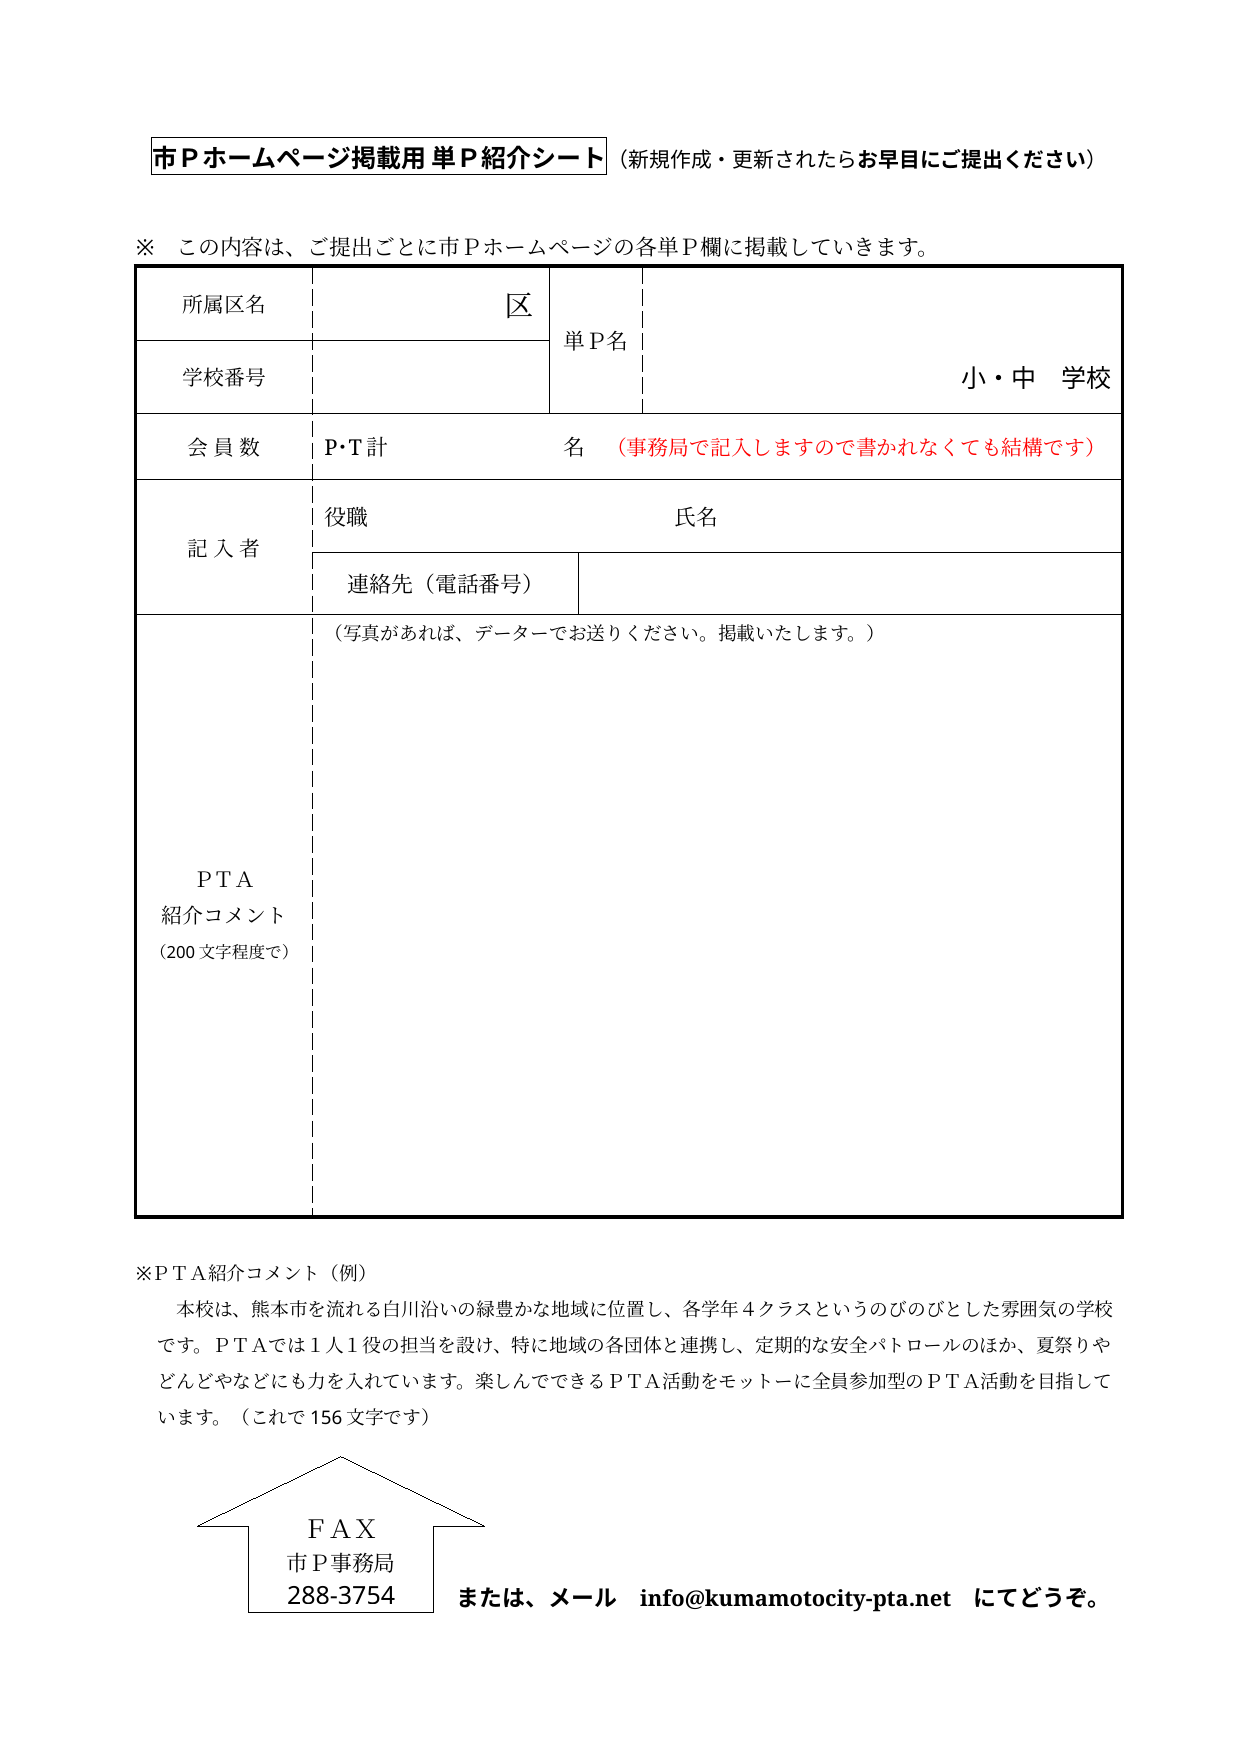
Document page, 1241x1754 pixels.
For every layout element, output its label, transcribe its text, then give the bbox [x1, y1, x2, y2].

table_cell [313, 341, 549, 413]
table_header 区 [313, 268, 549, 339]
text ※ＰＴＡ紹介コメント（例） [136, 1254, 1122, 1291]
table_cell ＰＴＡ 紹介コメント （200文字程度で） [137, 615, 313, 1215]
table_cell 記 入 者 [137, 480, 313, 613]
table_cell 連絡先（電話番号） [313, 553, 578, 613]
text ※ この内容は、ご提出ごとに市Ｐホームページの各単Ｐ欄に掲載していきます。 [136, 228, 1122, 264]
table_cell （写真があれば、データーでお送りください。掲載いたします。） [313, 615, 1121, 1215]
table_cell 学校番号 [137, 341, 313, 413]
text または、メール info@kumamotocity-pta.net にてどうぞ。 [136, 1579, 1122, 1615]
table_header 所属区名 [137, 268, 313, 339]
table_cell [579, 553, 1121, 613]
table_cell 会 員 数 [137, 414, 313, 479]
table_cell P･T計 名 （事務局で記入しますので書かれなくても結構です） [313, 414, 1121, 479]
text 本校は、熊本市を流れる白川沿いの緑豊かな地域に位置し、各学年４クラスというのびのびとした雰囲気の学校です。ＰＴＡでは１人１役の担当を設け、特に地域の各団体と連携し、定期的な安全パトロールのほか、夏祭りやどんどやなどにも力を入れています。楽しんでできるＰＴＡ活動をモットーに全員参加型のＰＴＡ活動を目指しています。（これで156文字です） [158, 1291, 1122, 1435]
text 市Ｐホームページ掲載用 単Ｐ紹介シート（新規作成・更新されたらお早目にご提出ください） [136, 120, 1122, 192]
table_cell 役職 氏名 [313, 480, 1121, 552]
table_header 単Ｐ名 [550, 268, 642, 413]
table_header 小・中 学校 [642, 268, 1121, 413]
